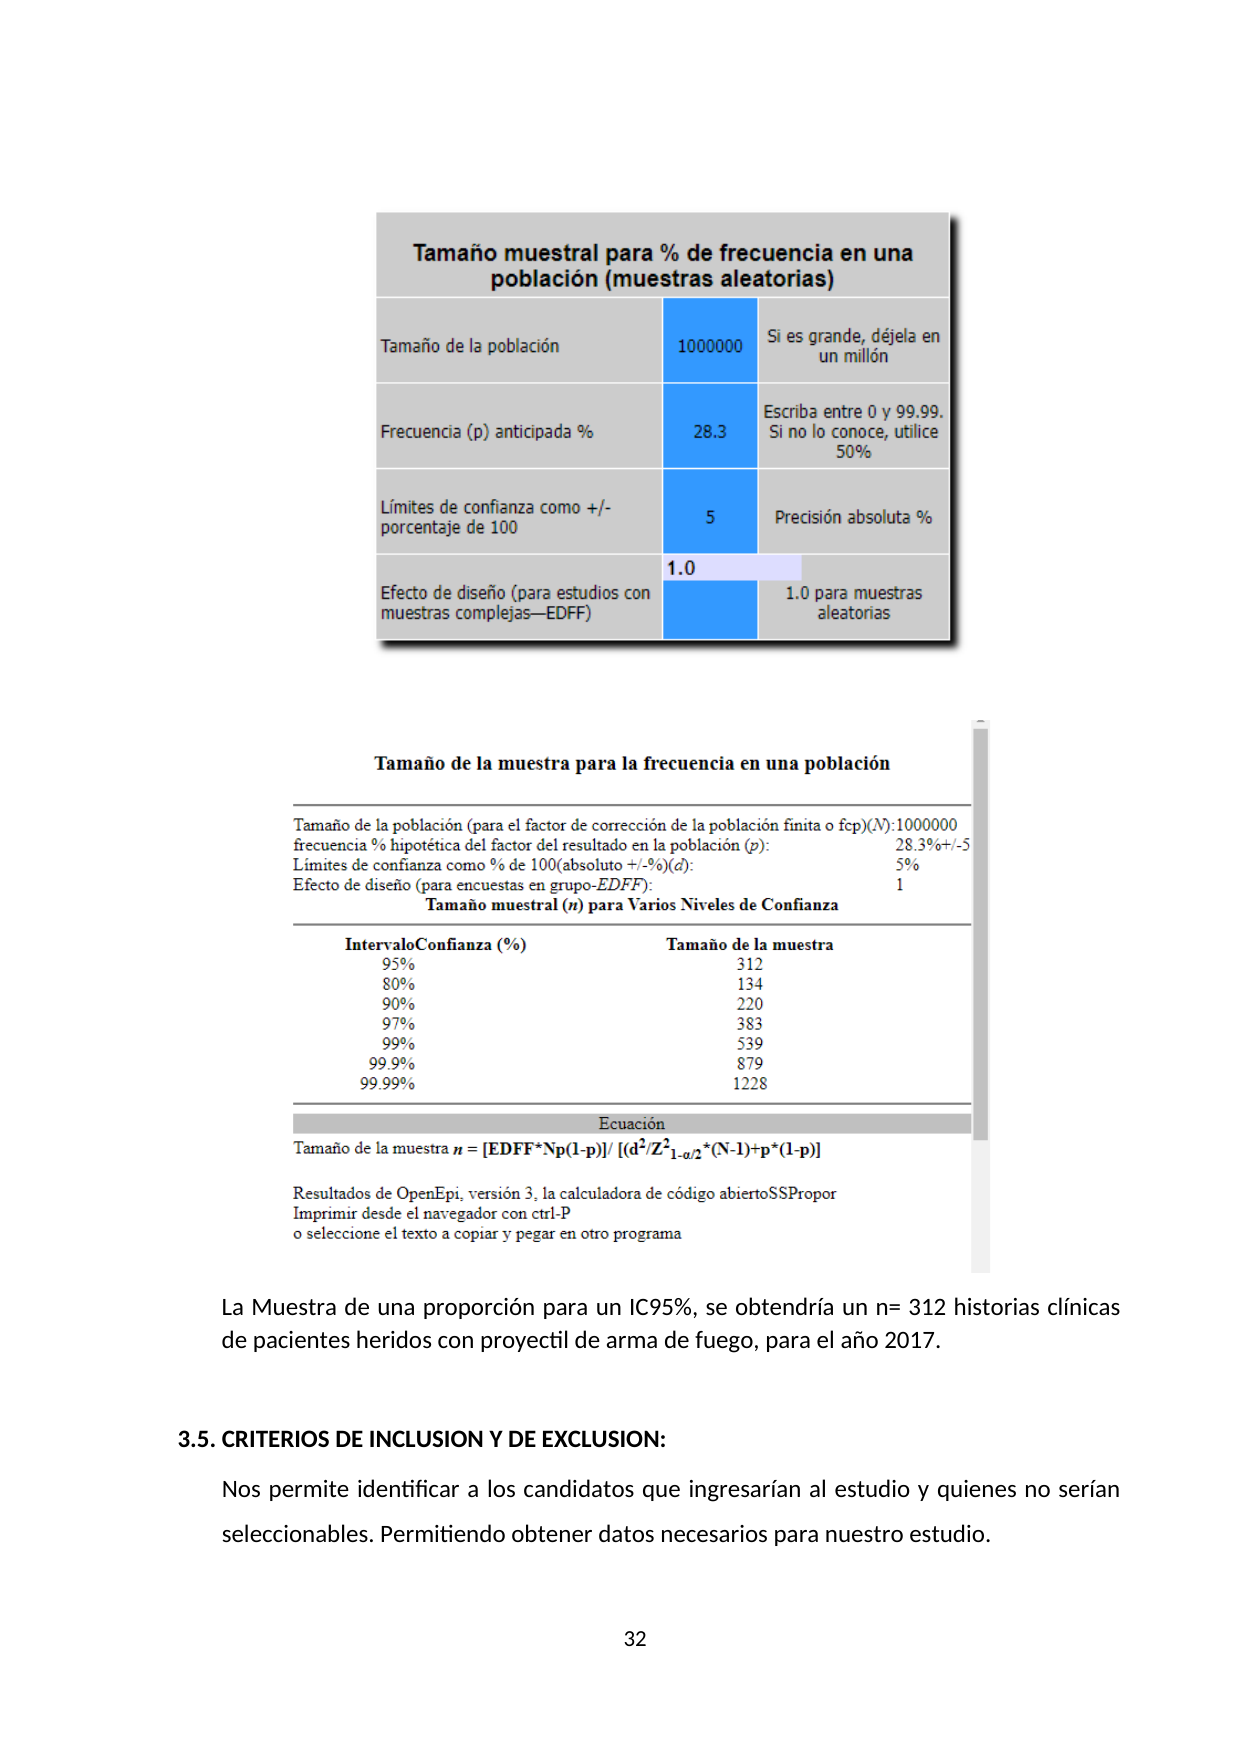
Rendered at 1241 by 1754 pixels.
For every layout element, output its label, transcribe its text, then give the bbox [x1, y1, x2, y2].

text La Muestra de una proporción para un IC95%, se obtendría un n= 312 historias clínicas de pacientes heridos con proyectil de arma de fuego, para el año 2017. [221, 1291, 1122, 1355]
picture [338, 177, 1005, 702]
text Nos permite identificar a los candidatos que ingresarían al estudio y quienes no serían seleccionables. Permitiendo obtener datos necesarios para nuestro estudio. [222, 1473, 1122, 1549]
text 3.5. CRITERIOS DE INCLUSION Y DE EXCLUSION: [177, 1423, 1122, 1454]
picture [260, 720, 1010, 1273]
